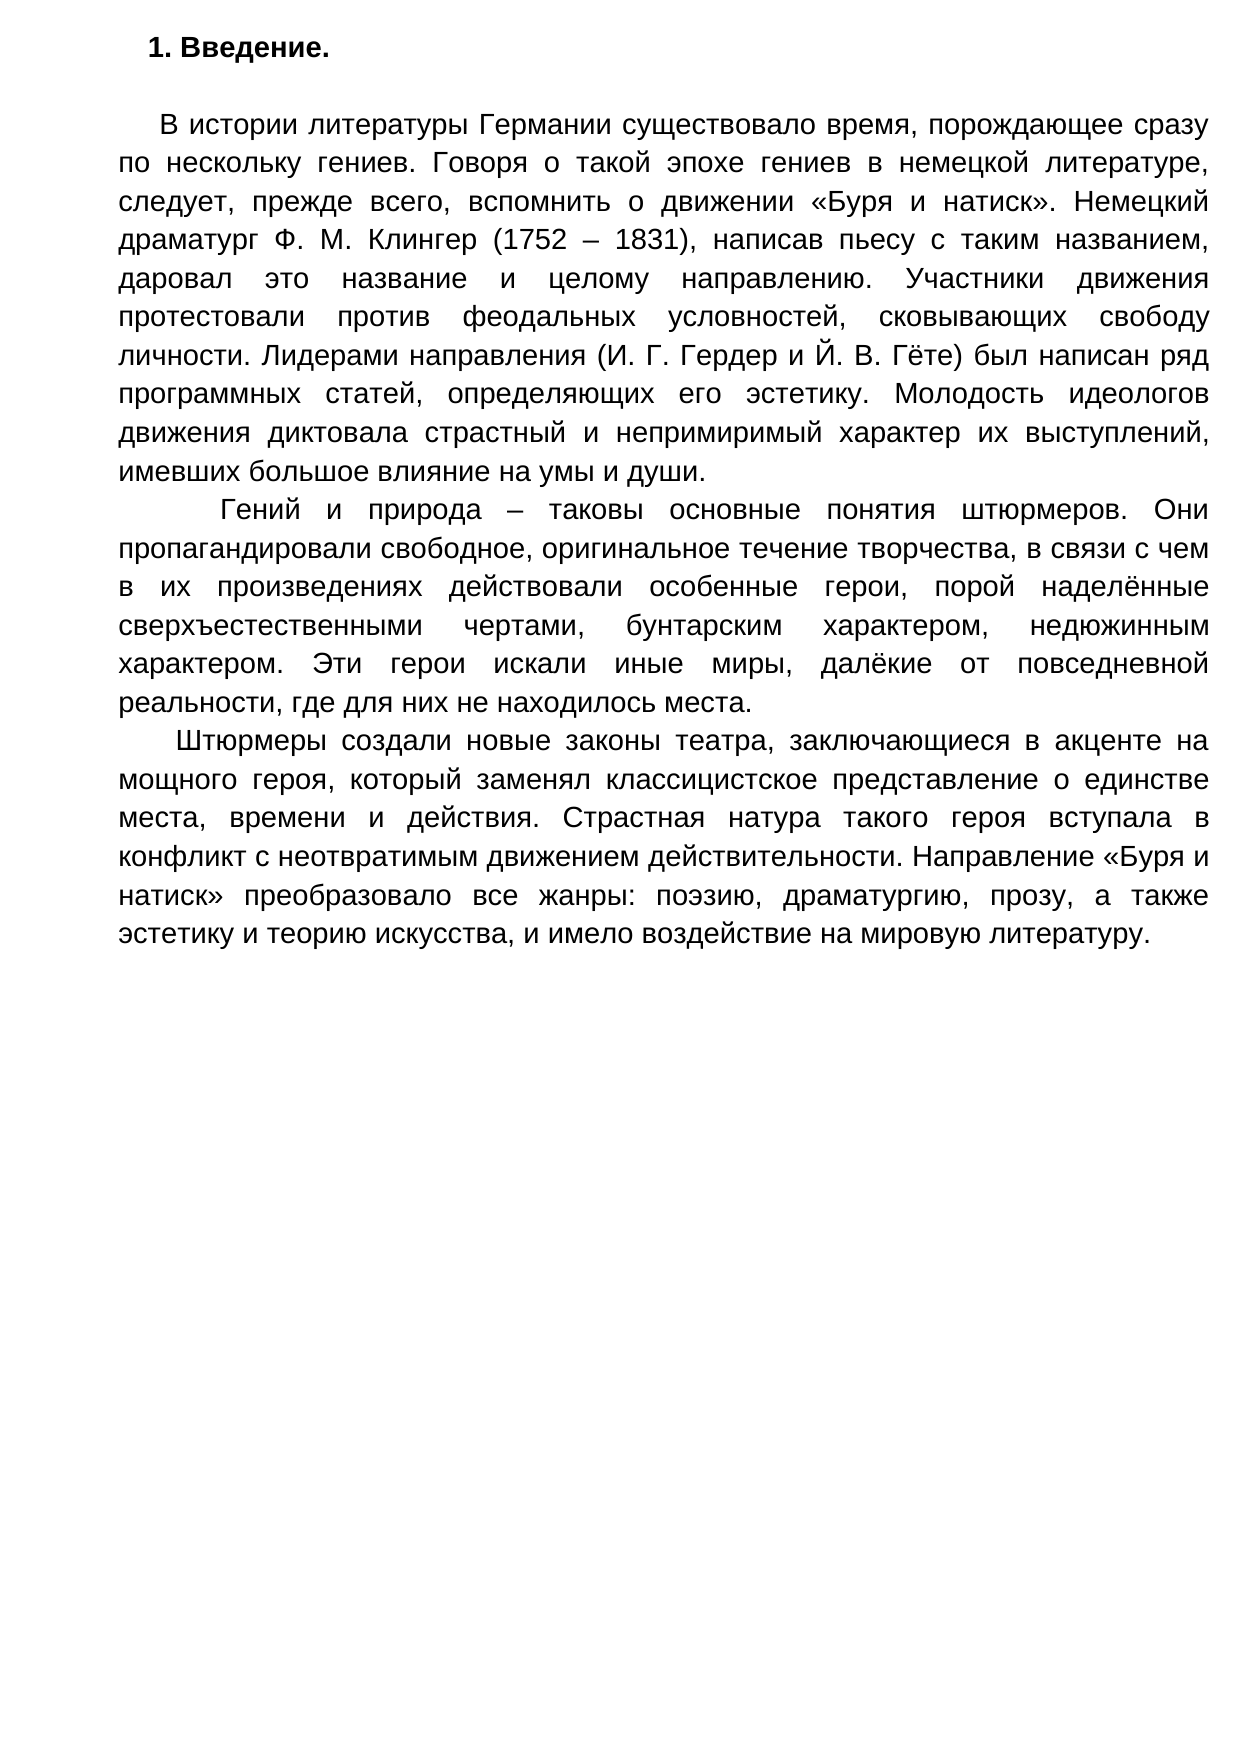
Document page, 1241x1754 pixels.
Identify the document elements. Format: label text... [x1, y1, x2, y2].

text Штюрмеры создали новые законы театра, заключающиеся в акценте на мощного героя, который заменял классицистское представление о единстве места, времени и действия. Страстная натура такого героя вступала в конфликт с неотвратимым движением действительности. Направление «Буря и натиск» преобразовало все жанры: поэзию, драматургию, прозу, а также эстетику и теорию искусства, и имело воздействие на мировую литературу. [118, 723, 1211, 949]
text Гений и природа – таковы основные понятия штюрмеров. Они пропагандировали свободное, оригинальное течение творчества, в связи с чем в их произведениях действовали особенные герои, порой наделённые сверхъестественными чертами, бунтарским характером, недюжинным характером. Эти герои искали иные миры, далёкие от повседневной реальности, где для них не находилось места. [118, 492, 1211, 718]
text В истории литературы Германии существовало время, порождающее сразу по нескольку гениев. Говоря о такой эпохе гениев в немецкой литературе, следует, прежде всего, вспомнить о движении «Буря и натиск». Немецкий драматург Ф. М. Клингер (1752 – 1831), написав пьесу с таким названием, даровал это название и целому направлению. Участники движения протестовали против феодальных условностей, сковывающих свободу личности. Лидерами направления (И. Г. Гердер и Й. В. Гёте) был написан ряд программных статей, определяющих его эстетику. Молодость идеологов движения диктовала страстный и непримиримый характер их выступлений, имевших большое влияние на умы и души. [118, 107, 1211, 487]
text 1. Введение. [118, 29, 1211, 63]
